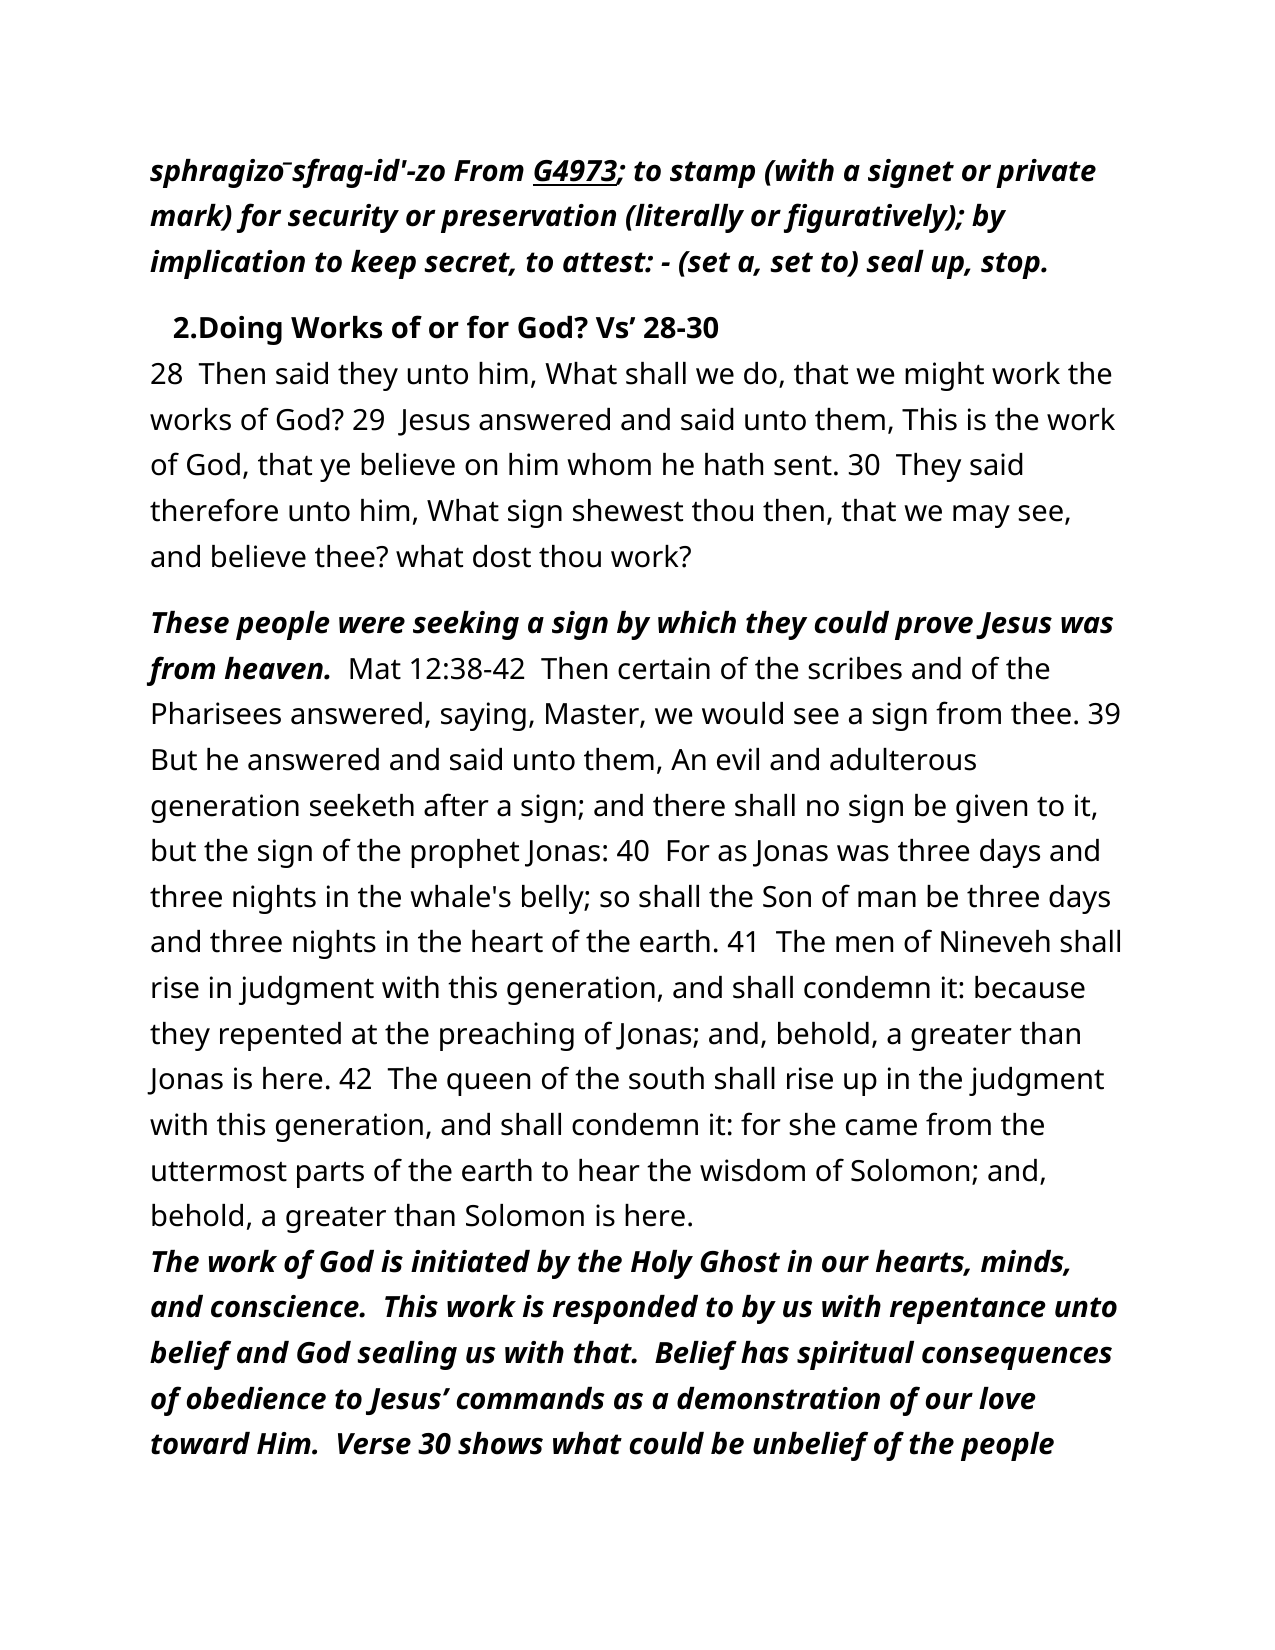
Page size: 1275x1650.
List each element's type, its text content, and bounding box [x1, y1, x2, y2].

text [150, 602, 1125, 1463]
text sphragizō sfrag-id'-zo From G4973; to stamp (with a signet or private mark) for security or preservation (literally or figuratively); by implication to keep secret, to attest: - (set a, set to) seal up, stop. [150, 150, 1125, 281]
text 2.Doing Works of or for God? Vs’ 28-30 28 Then said they unto him, What shall we do, that we might work the works of God? 29 Jesus answered and said unto them, This is the work of God, that ye believe on him whom he hath sent. 30 They said therefore unto him, What sign shewest thou then, that we may see, and believe thee? what dost thou work? [150, 308, 1125, 576]
